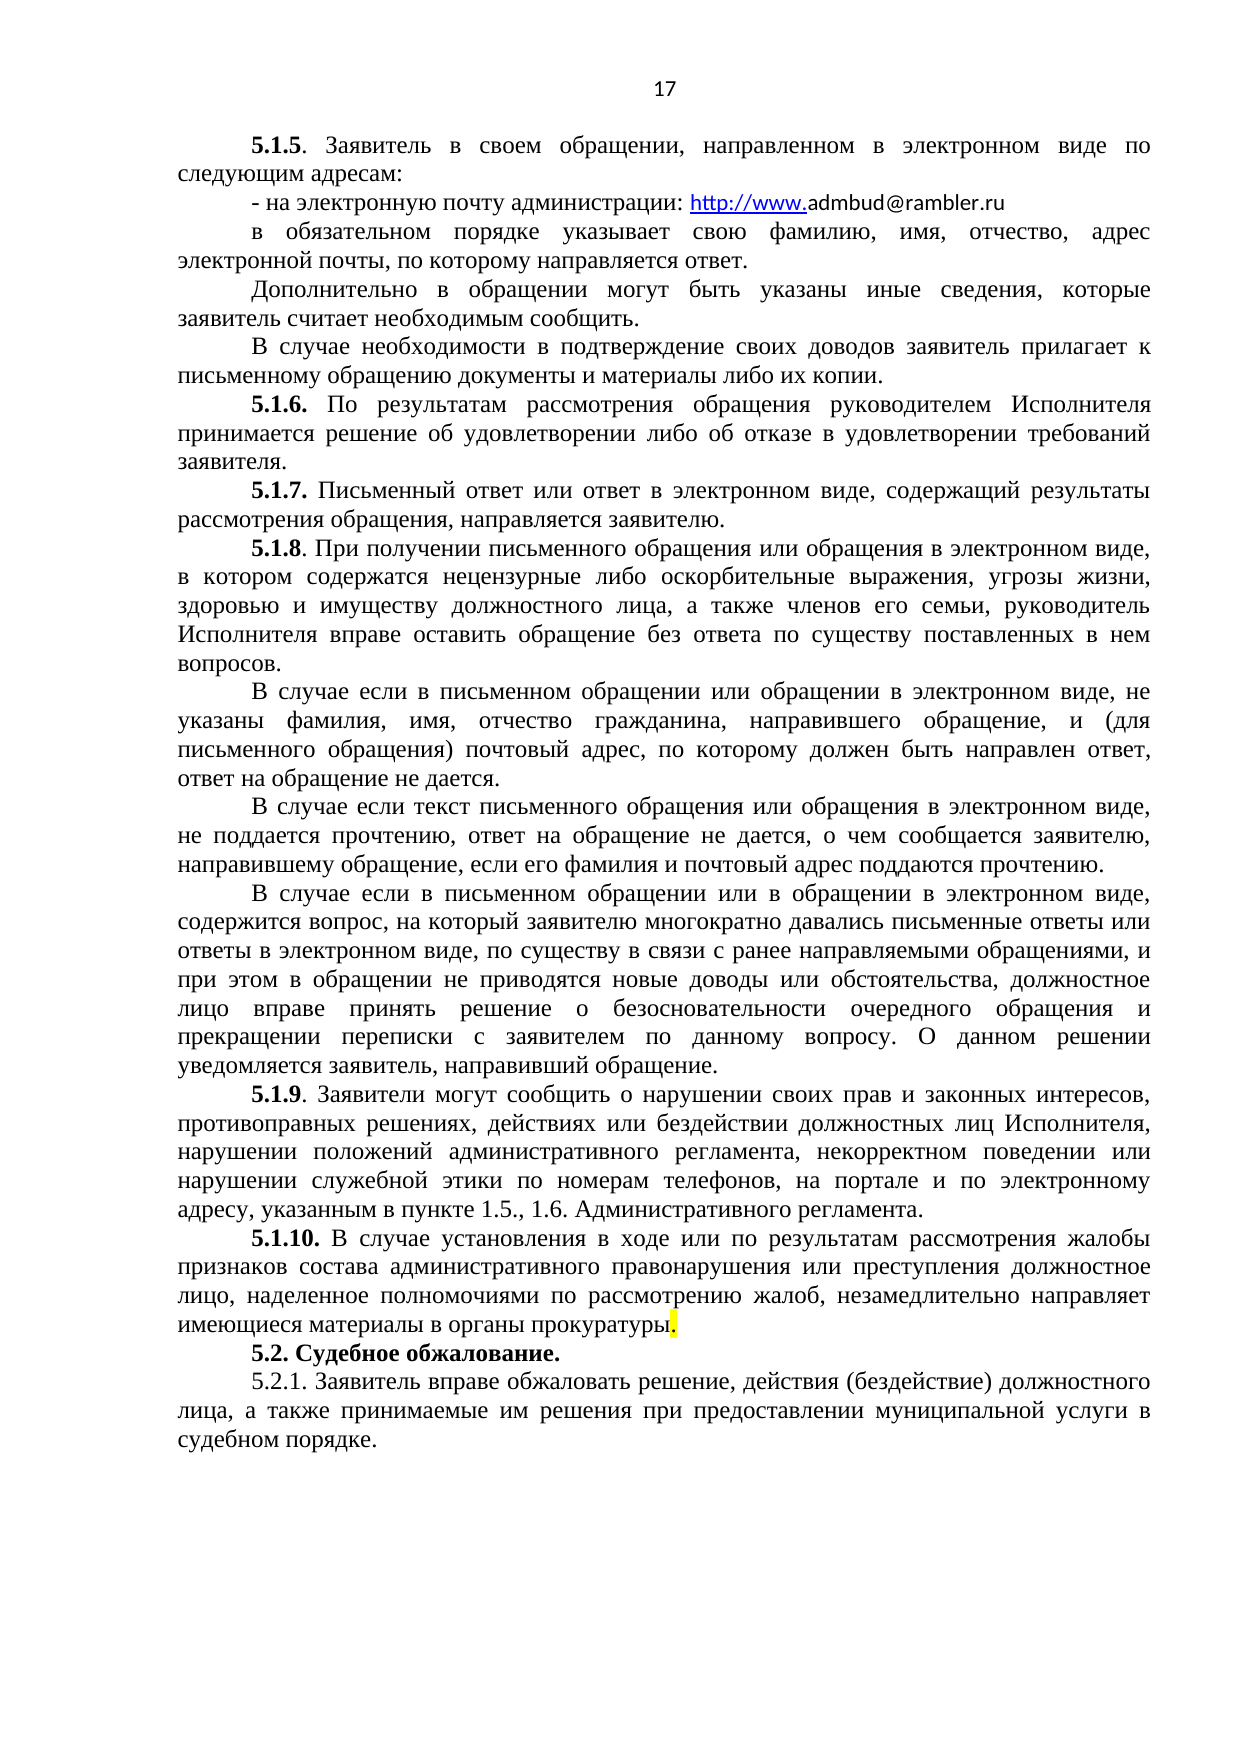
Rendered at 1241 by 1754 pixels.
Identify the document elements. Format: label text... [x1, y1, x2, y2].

text 5.1.9. Заявители могут сообщить о нарушении своих прав и законных интересов, противоправных решениях, действиях или бездействии должностных лиц Исполнителя, нарушении положений административного регламента, некорректном поведении или нарушении служебной этики по номерам телефонов, на портале и по электронному адресу, указанным в пункте 1.5., 1.6. Административного регламента. [177, 1079, 1152, 1223]
text В случае если в письменном обращении или в обращении в электронном виде, содержится вопрос, на который заявителю многократно давались письменные ответы или ответы в электронном виде, по существу в связи с ранее направляемыми обращениями, и при этом в обращении не приводятся новые доводы или обстоятельства, должностное лицо вправе принять решение о безосновательности очередного обращения и прекращении переписки с заявителем по данному вопросу. О данном решении уведомляется заявитель, направивший обращение. [177, 878, 1152, 1079]
text В случае если в письменном обращении или обращении в электронном виде, не указаны фамилия, имя, отчество гражданина, направившего обращение, и (для письменного обращения) почтовый адрес, по которому должен быть направлен ответ, ответ на обращение не дается. [177, 676, 1152, 791]
text Дополнительно в обращении могут быть указаны иные сведения, которые заявитель считает необходимым сообщить. [177, 274, 1152, 331]
text 5.2. Судебное обжалование. [177, 1338, 1152, 1366]
text 5.1.6. По результатам рассмотрения обращения руководителем Исполнителя принимается решение об удовлетворении либо об отказе в удовлетворении требований заявителя. [177, 389, 1152, 475]
text в обязательном порядке указывает свою фамилию, имя, отчество, адрес электронной почты, по которому направляется ответ. [177, 216, 1152, 274]
text 5.2.1. Заявитель вправе обжаловать решение, действия (бездействие) должностного лица, а также принимаемые им решения при предоставлении муниципальной услуги в судебном порядке. [177, 1366, 1152, 1453]
text 5.1.8. При получении письменного обращения или обращения в электронном виде, в котором содержатся нецензурные либо оскорбительные выражения, угрозы жизни, здоровью и имуществу должностного лица, а также членов его семьи, руководитель Исполнителя вправе оставить обращение без ответа по существу поставленных в нем вопросов. [177, 533, 1152, 676]
text 5.1.7. Письменный ответ или ответ в электронном виде, содержащий результаты рассмотрения обращения, направляется заявителю. [177, 475, 1152, 533]
text - на электронную почту администрации: http://www.admbud@rambler.ru [177, 187, 1152, 216]
text В случае необходимости в подтверждение своих доводов заявитель прилагает к письменному обращению документы и материалы либо их копии. [177, 331, 1152, 389]
text 5.1.10. В случае установления в ходе или по результатам рассмотрения жалобы признаков состава административного правонарушения или преступления должностное лицо, наделенное полномочиями по рассмотрению жалоб, незамедлительно направляет имеющиеся материалы в органы прокуратуры. [177, 1223, 1152, 1338]
text 5.1.5. Заявитель в своем обращении, направленном в электронном виде по следующим адресам: [177, 130, 1152, 187]
text В случае если текст письменного обращения или обращения в электронном виде, не поддается прочтению, ответ на обращение не дается, о чем сообщается заявителю, направившему обращение, если его фамилия и почтовый адрес поддаются прочтению. [177, 791, 1152, 878]
